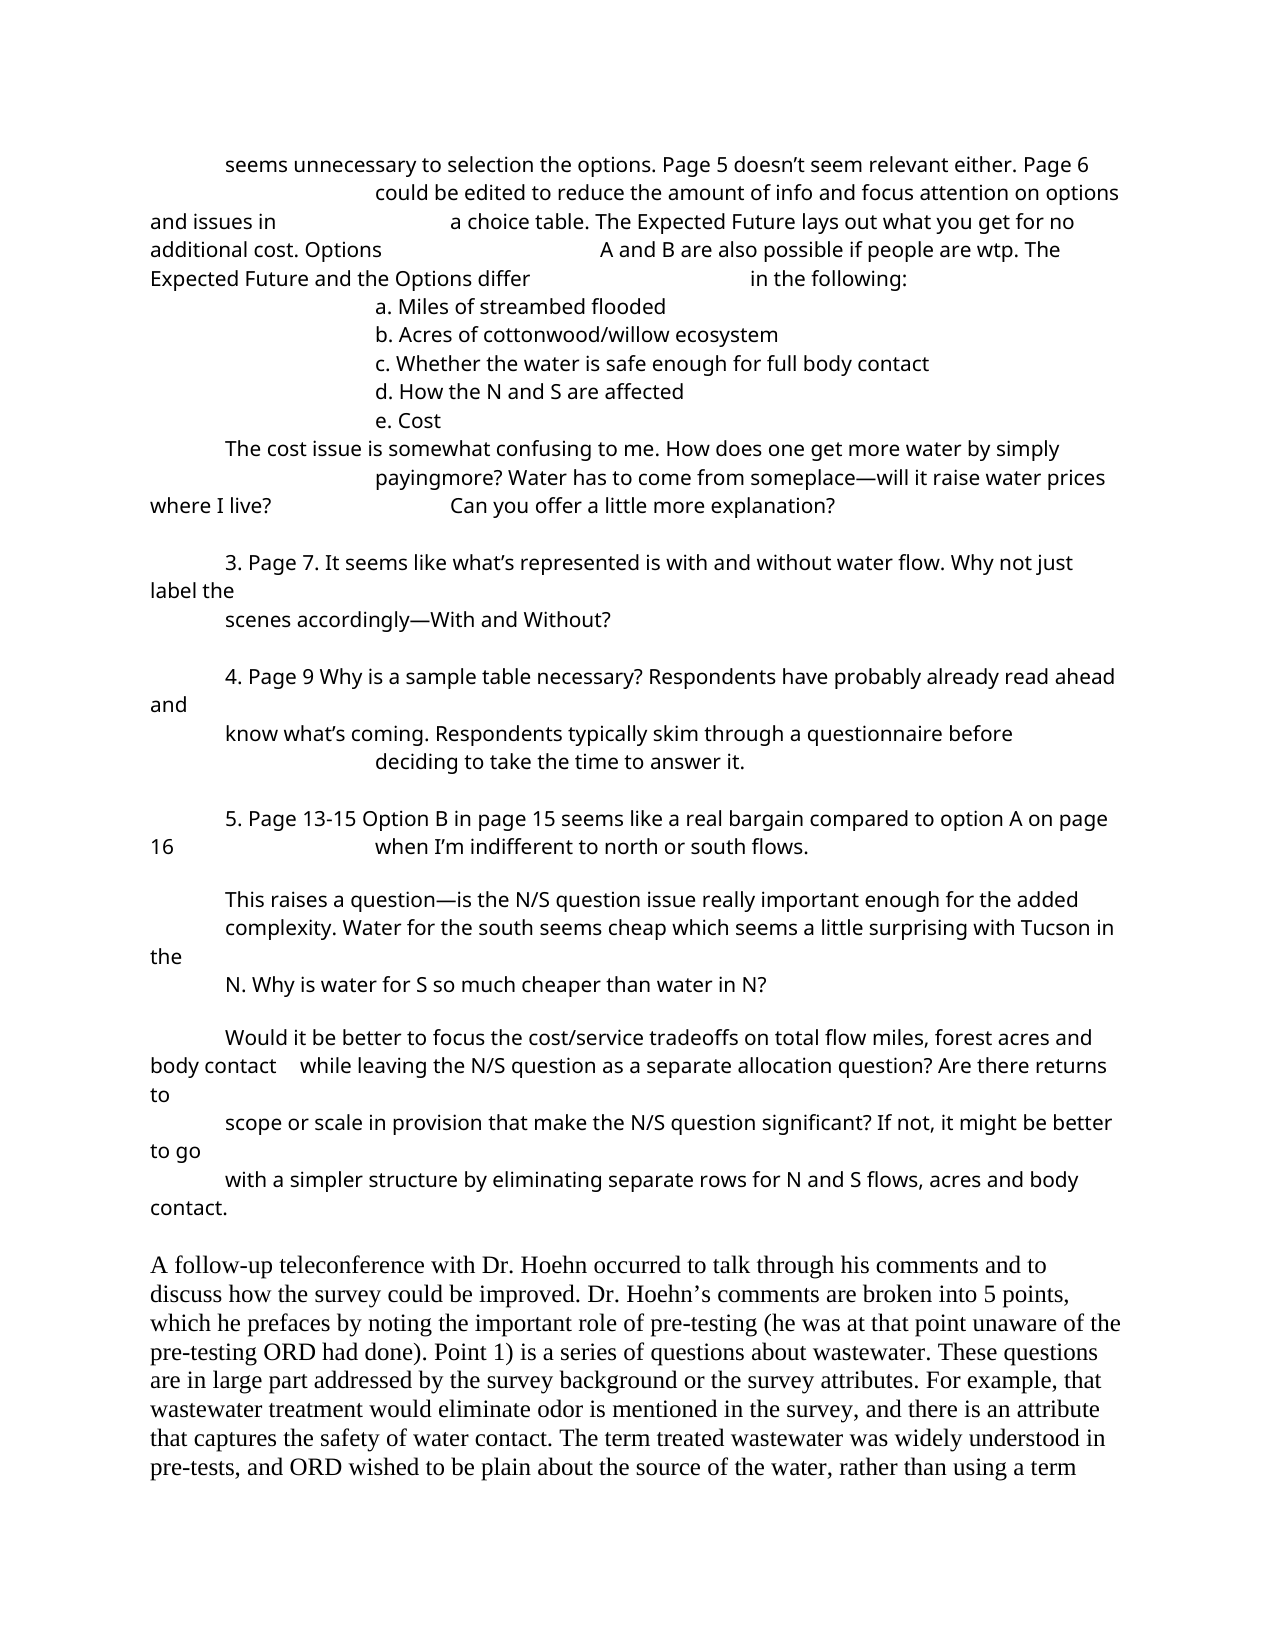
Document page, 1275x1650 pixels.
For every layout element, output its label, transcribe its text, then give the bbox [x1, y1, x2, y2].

text seems unnecessary to selection the options. Page 5 doesn’t seem relevant either. Page 6 could be edited to reduce the amount of info and focus attention on options and issues in a choice table. The Expected Future lays out what you get for no additional cost. Options A and B are also possible if people are wtp. The Expected Future and the Options differ in the following: [150, 150, 1125, 292]
text know what’s coming. Respondents typically skim through a questionnaire before deciding to take the time to answer it. [150, 719, 1125, 776]
text This raises a question—is the N/S question issue really important enough for the added [150, 885, 1125, 913]
text scope or scale in provision that make the N/S question significant? If not, it might be better to go [150, 1108, 1125, 1165]
text d. How the N and S are affected [150, 377, 1125, 406]
text complexity. Water for the south seems cheap which seems a little surprising with Tucson in the [150, 913, 1125, 970]
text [150, 1251, 1125, 1481]
text N. Why is water for S so much cheaper than water in N? [150, 970, 1125, 999]
text 4. Page 9 Why is a sample table necessary? Respondents have probably already read ahead and [150, 662, 1125, 719]
text 3. Page 7. It seems like what’s represented is with and without water flow. Why not just label the [150, 548, 1125, 605]
text with a simpler structure by eliminating separate rows for N and S flows, acres and body contact. [150, 1165, 1125, 1222]
text 5. Page 13-15 Option B in page 15 seems like a real bargain compared to option A on page 16 when I’m indifferent to north or south flows. [150, 804, 1125, 861]
text b. Acres of cottonwood/willow ecosystem [150, 321, 1125, 349]
text Would it be better to focus the cost/service tradeoffs on total flow miles, forest acres and body contact while leaving the N/S question as a separate allocation question? Are there returns to [150, 1023, 1125, 1108]
text a. Miles of streambed flooded [150, 292, 1125, 321]
text c. Whether the water is safe enough for full body contact [150, 349, 1125, 377]
text The cost issue is somewhat confusing to me. How does one get more water by simply payingmore? Water has to come from someplace—will it raise water prices where I live? Can you offer a little more explanation? [150, 434, 1125, 520]
text scenes accordingly—With and Without? [150, 605, 1125, 633]
text e. Cost [150, 406, 1125, 434]
